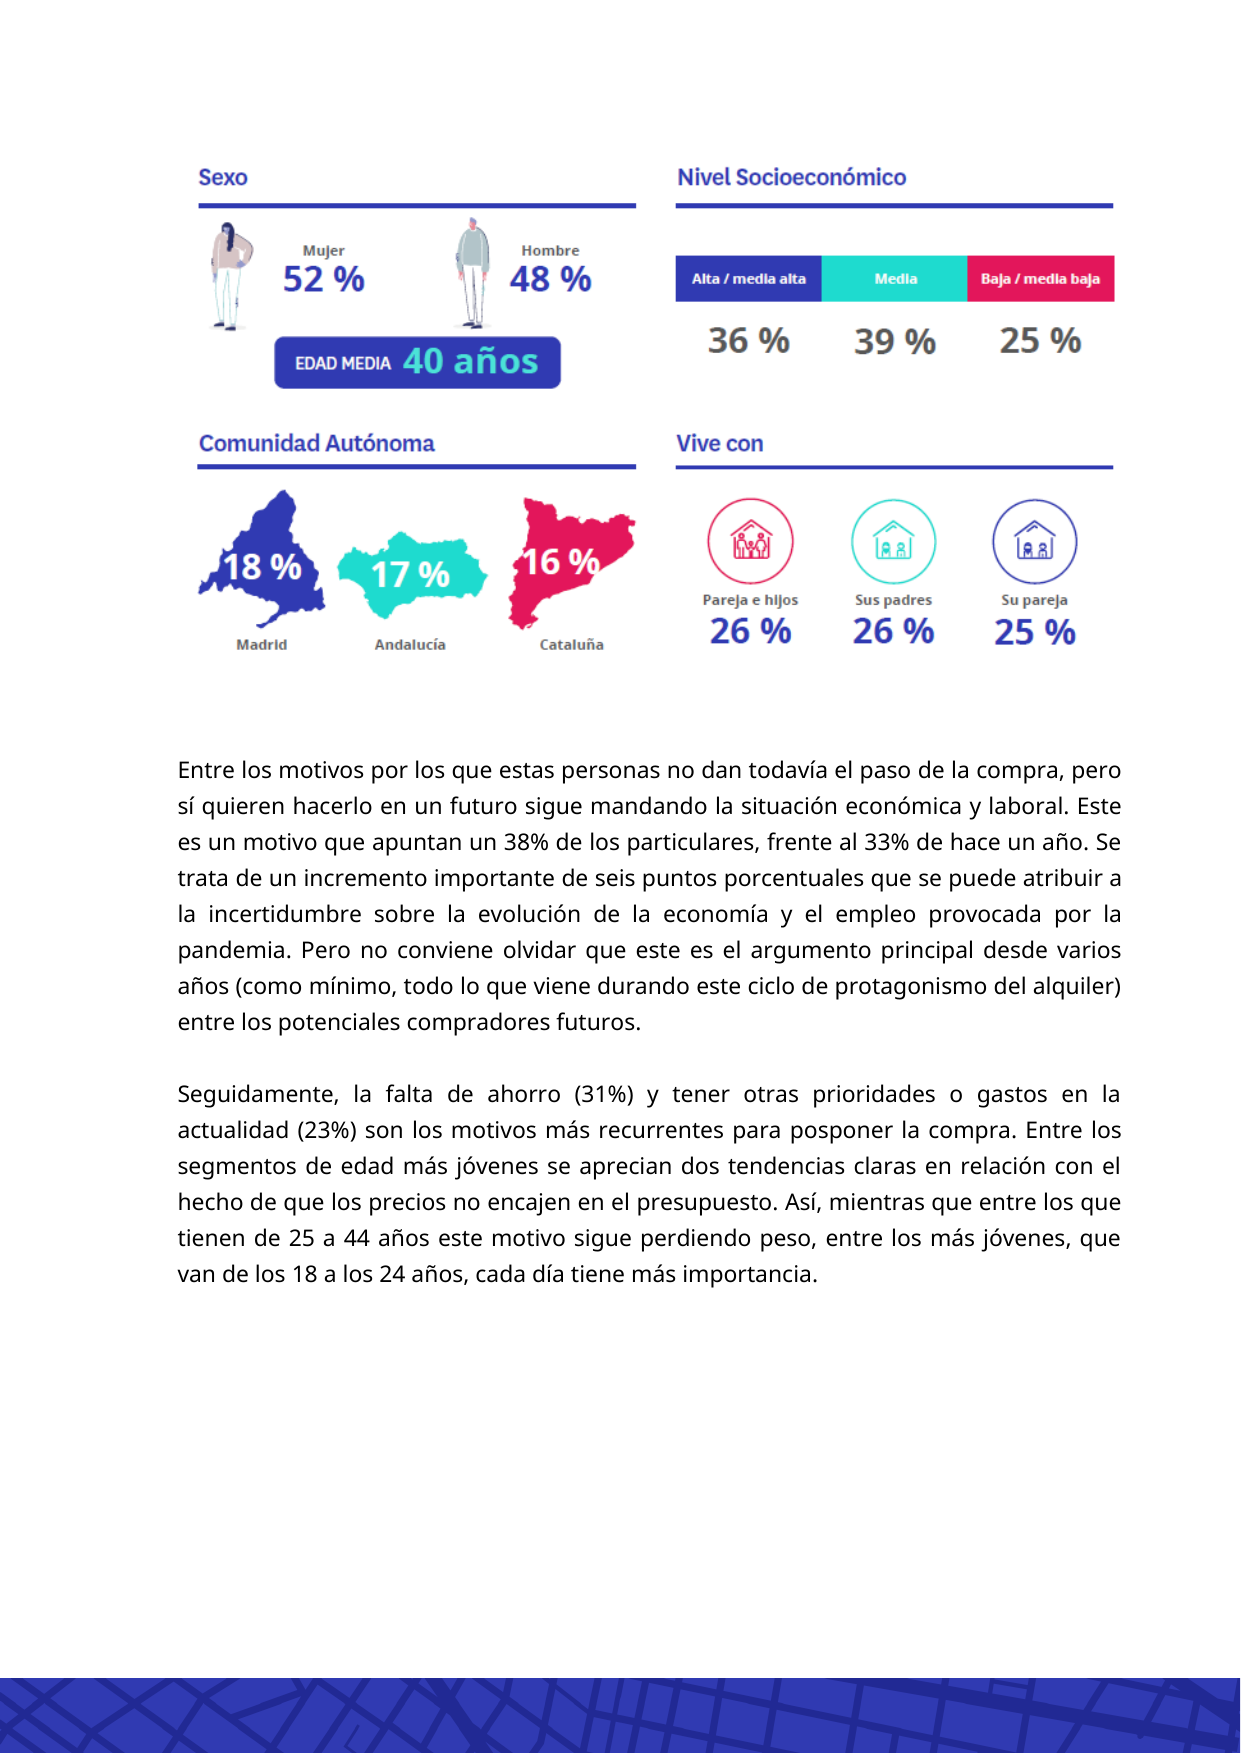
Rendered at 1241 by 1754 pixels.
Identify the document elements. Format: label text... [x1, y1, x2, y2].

text Entre los motivos por los que estas personas no dan todavía el paso de la compra, pero sí quieren hacerlo en un futuro sigue mandando la situación económica y laboral. Este es un motivo que apuntan un 38% de los particulares, frente al 33% de hace un año. Se trata de un incremento importante de seis puntos porcentuales que se puede atribuir a la incertidumbre sobre la evolución de la economía y el empleo provocada por la pandemia. Pero no conviene olvidar que este es el argumento principal desde varios años (como mínimo, todo lo que viene durando este ciclo de protagonismo del alquiler) entre los potenciales compradores futuros. [177, 754, 1123, 1037]
picture [0, 1678, 1241, 1753]
picture [177, 147, 1130, 678]
text Seguidamente, la falta de ahorro (31%) y tener otras prioridades o gastos en la actualidad (23%) son los motivos más recurrentes para posponer la compra. Entre los segmentos de edad más jóvenes se aprecian dos tendencias claras en relación con el hecho de que los precios no encajen en el presupuesto. Así, mientras que entre los que tienen de 25 a 44 años este motivo sigue perdiendo peso, entre los más jóvenes, que van de los 18 a los 24 años, cada día tiene más importancia. [177, 1078, 1123, 1289]
